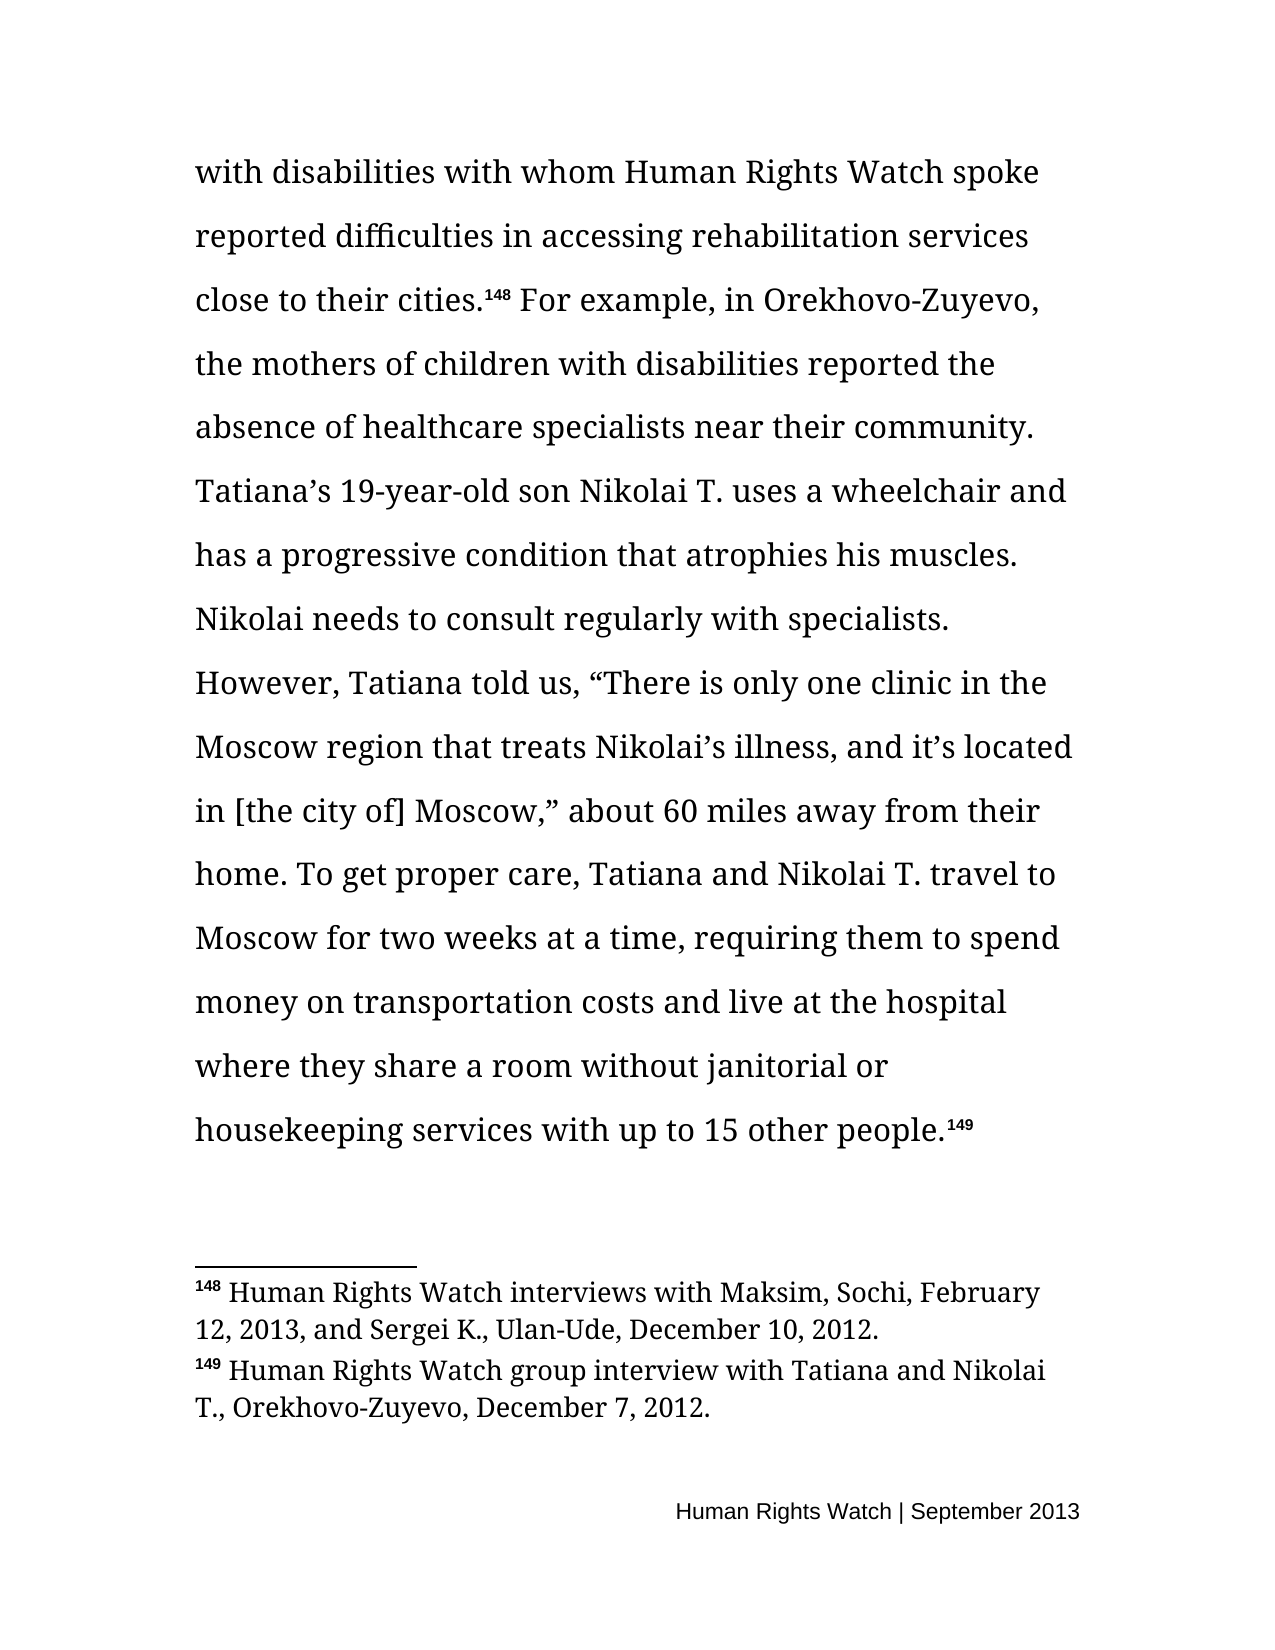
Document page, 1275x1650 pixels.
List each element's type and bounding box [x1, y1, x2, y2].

text [195, 150, 1080, 1150]
